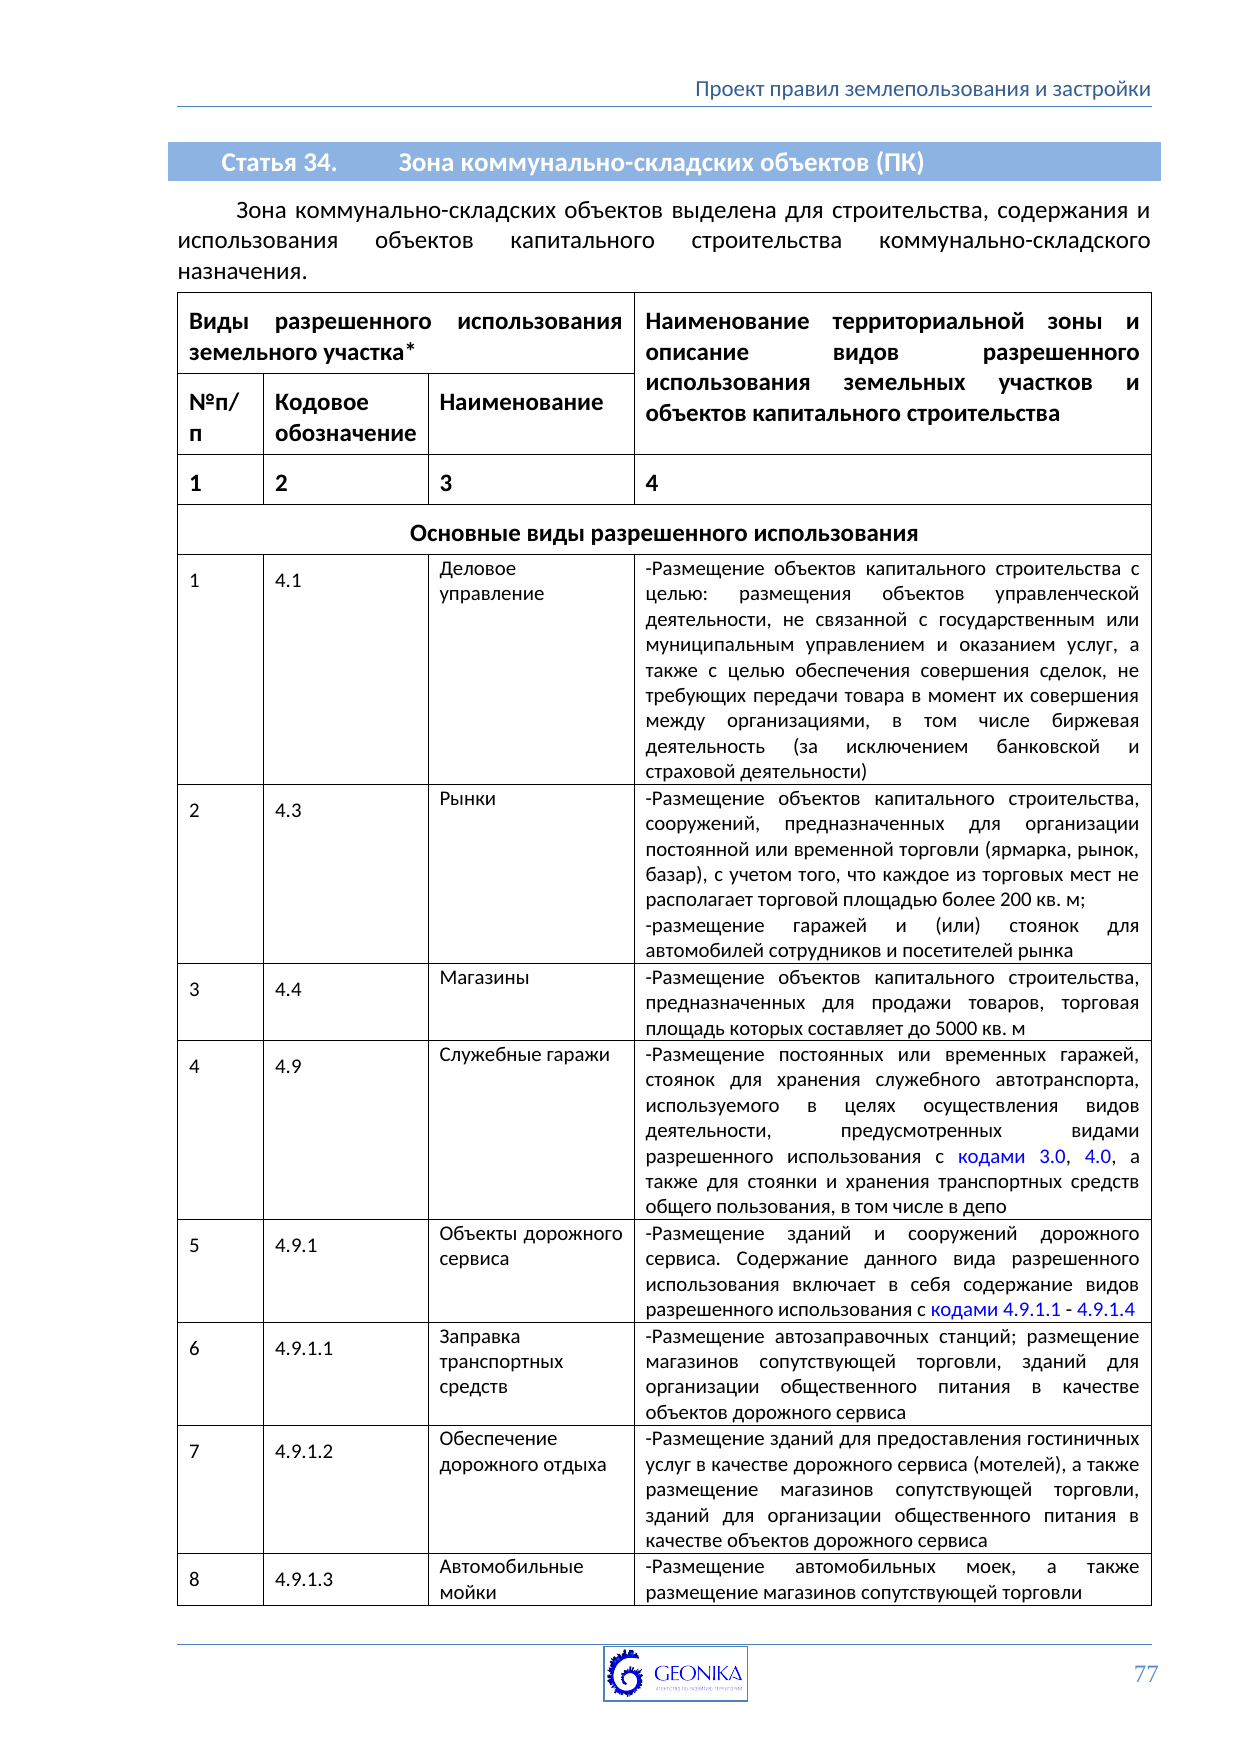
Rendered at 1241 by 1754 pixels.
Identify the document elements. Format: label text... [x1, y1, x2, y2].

table_cell 6 [178, 1323, 263, 1424]
table_cell 4.9 [264, 1041, 428, 1219]
table_cell -Размещение автозаправочных станций; размещение магазинов сопутствующей торговли, зданий для организации общественного питания в качестве объектов дорожного сервиса [635, 1323, 1151, 1424]
table_cell 3 [429, 455, 634, 504]
table_cell 7 [178, 1426, 263, 1553]
table_cell 1 [178, 455, 263, 504]
table_cell №п/п [178, 374, 263, 453]
table_cell 4.9.1 [264, 1220, 428, 1322]
text Зона коммунально-складских объектов выделена для строительства, содержания и использования объектов капитального строительства коммунально-складского назначения. [177, 194, 1152, 286]
table_cell Деловое управление [429, 555, 634, 784]
table_cell -Размещение объектов капитального строительства, сооружений, предназначенных для организации постоянной или временной торговли (ярмарка, рынок, базар), с учетом того, что каждое из торговых мест не располагает торговой площадью более 200 кв. м; -размещение гаражей и (или) стоянок для автомобилей сотрудников и посетителей рынка [635, 785, 1151, 963]
table_cell 4.3 [264, 785, 428, 963]
table_cell 3 [178, 964, 263, 1040]
table_cell Служебные гаражи [429, 1041, 634, 1219]
table_cell Рынки [429, 785, 634, 963]
table_cell -Размещение объектов капитального строительства, предназначенных для продажи товаров, торговая площадь которых составляет до 5000 кв. м [635, 964, 1151, 1040]
table_cell 8 [178, 1554, 263, 1604]
table_cell -Размещение постоянных или временных гаражей, стоянок для хранения служебного автотранспорта, используемого в целях осуществления видов деятельности, предусмотренных видами разрешенного использования с кодами 3.0, 4.0, а также для стоянки и хранения транспортных средств общего пользования, в том числе в депо [635, 1041, 1151, 1219]
table_cell 2 [264, 455, 428, 504]
table_cell -Размещение автомобильных моек, а также размещение магазинов сопутствующей торговли [635, 1554, 1151, 1604]
table_cell 4.9.1.2 [264, 1426, 428, 1553]
table_cell Обеспечение дорожного отдыха [429, 1426, 634, 1553]
table_cell 4 [635, 455, 1151, 504]
table_cell 5 [178, 1220, 263, 1322]
table_cell Магазины [429, 964, 634, 1040]
table_cell -Размещение объектов капитального строительства с целью: размещения объектов управленческой деятельности, не связанной с государственным или муниципальным управлением и оказанием услуг, а также с целью обеспечения совершения сделок, не требующих передачи товара в момент их совершения между организациями, в том числе биржевая деятельность (за исключением банковской и страховой деятельности) [635, 555, 1151, 784]
table_header Виды разрешенного использования земельного участка* [178, 293, 634, 373]
table_cell 4.9.1.3 [264, 1554, 428, 1604]
table_cell 2 [178, 785, 263, 963]
table_cell Заправка транспортных средств [429, 1323, 634, 1424]
table_cell 4.9.1.1 [264, 1323, 428, 1424]
table_cell Основные виды разрешенного использования [178, 505, 1151, 554]
table_cell -Размещение зданий и сооружений дорожного сервиса. Содержание данного вида разрешенного использования включает в себя содержание видов разрешенного использования с кодами 4.9.1.1 - 4.9.1.4 [635, 1220, 1151, 1322]
table_cell Объекты дорожного сервиса [429, 1220, 634, 1322]
table_cell Наименование [429, 374, 634, 453]
text Зона коммунально-складских объектов (ПК) [169, 143, 1160, 180]
table_cell Автомобильные мойки [429, 1554, 634, 1604]
table_cell 1 [178, 555, 263, 784]
picture [605, 1647, 747, 1700]
table_cell 4.4 [264, 964, 428, 1040]
table_cell Кодовое обозначение [264, 374, 428, 453]
table_cell 4.1 [264, 555, 428, 784]
table_cell -Размещение зданий для предоставления гостиничных услуг в качестве дорожного сервиса (мотелей), а также размещение магазинов сопутствующей торговли, зданий для организации общественного питания в качестве объектов дорожного сервиса [635, 1426, 1151, 1553]
table_cell 4 [178, 1041, 263, 1219]
table_header Наименование территориальной зоны и описание видов разрешенного использования земельных участков и объектов капитального строительства [635, 293, 1151, 453]
